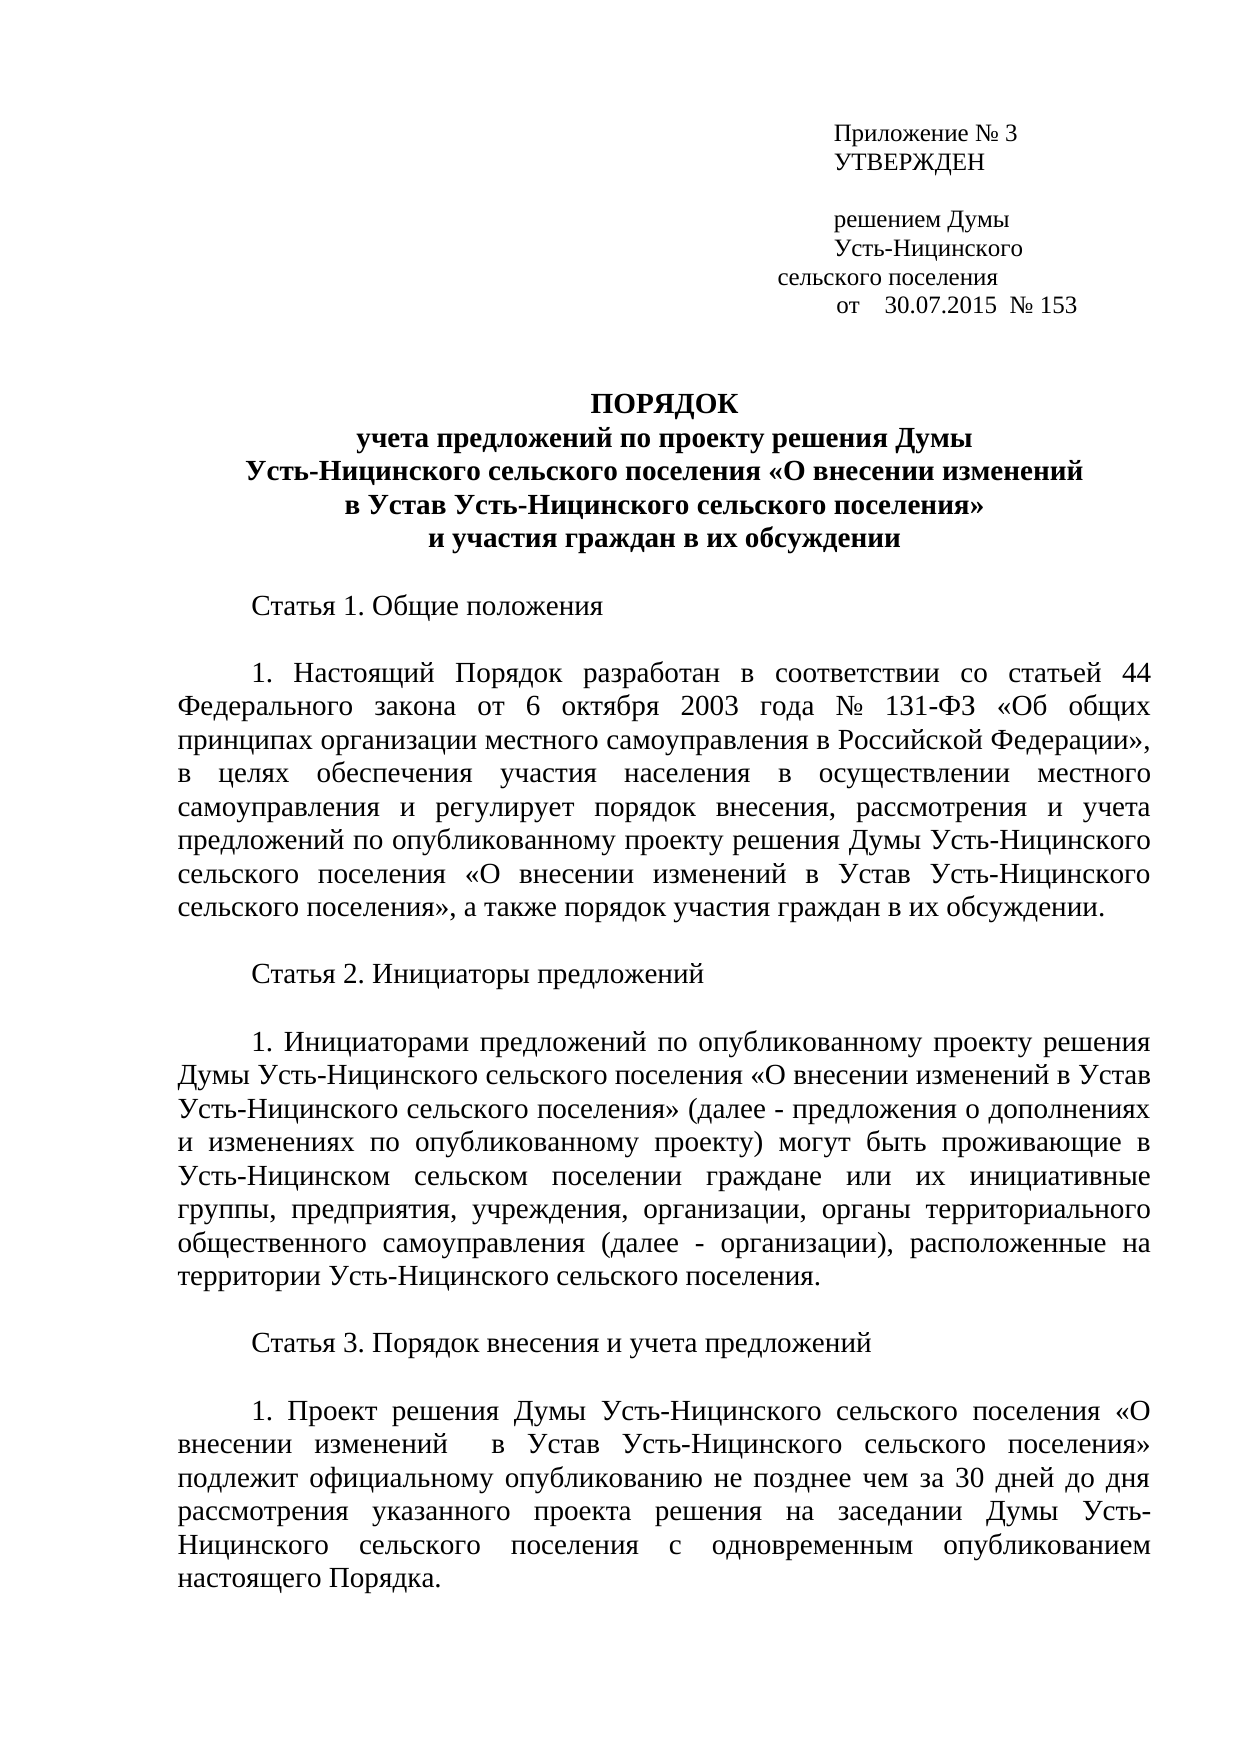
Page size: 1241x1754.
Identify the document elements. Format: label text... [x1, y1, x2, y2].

text Приложение № 3 [833, 118, 1152, 147]
text Усть-Ницинского сельского поселения «О внесении изменений [177, 453, 1152, 487]
text ПОРЯДОК [177, 386, 1152, 420]
text и участия граждан в их обсуждении [177, 521, 1152, 554]
text в Устав Усть-Ницинского сельского поселения» [177, 487, 1152, 521]
text решением Думы [833, 204, 1152, 233]
text сельского поселения [177, 262, 1152, 291]
text Усть-Ницинского [833, 233, 1152, 262]
text 1. Настоящий Порядок разработан в соответствии со статьей 44 Федерального закона от 6 октября 2003 года № 131-ФЗ «Об общих принципах организации местного самоуправления в Российской Федерации», в целях обеспечения участия населения в осуществлении местного самоуправления и регулирует порядок внесения, рассмотрения и учета предложений по опубликованному проекту решения Думы Усть-Ницинского сельского поселения «О внесении изменений в Устав Усть-Ницинского сельского поселения», а также порядок участия граждан в их обсуждении. [177, 655, 1152, 923]
text учета предложений по проекту решения Думы [177, 420, 1152, 453]
text Статья 2. Инициаторы предложений [177, 957, 1152, 990]
text Статья 1. Общие положения [177, 588, 1152, 621]
text Статья 3. Порядок внесения и учета предложений [177, 1326, 1152, 1359]
text 1. Инициаторами предложений по опубликованному проекту решения Думы Усть-Ницинского сельского поселения «О внесении изменений в Устав Усть-Ницинского сельского поселения» (далее - предложения о дополнениях и изменениях по опубликованному проекту) могут быть проживающие в Усть-Ницинском сельском поселении граждане или их инициативные группы, предприятия, учреждения, организации, органы территориального общественного самоуправления (далее - организации), расположенные на территории Усть-Ницинского сельского поселения. [177, 1024, 1152, 1292]
text УТВЕРЖДЕН [833, 147, 1152, 176]
text от 30.07.2015 № 153 [693, 291, 1152, 319]
text 1. Проект решения Думы Усть-Ницинского сельского поселения «О внесении изменений в Устав Усть-Ницинского сельского поселения» подлежит официальному опубликованию не позднее чем за 30 дней до дня рассмотрения указанного проекта решения на заседании Думы Усть-Ницинского сельского поселения с одновременным опубликованием настоящего Порядка. [177, 1393, 1152, 1594]
